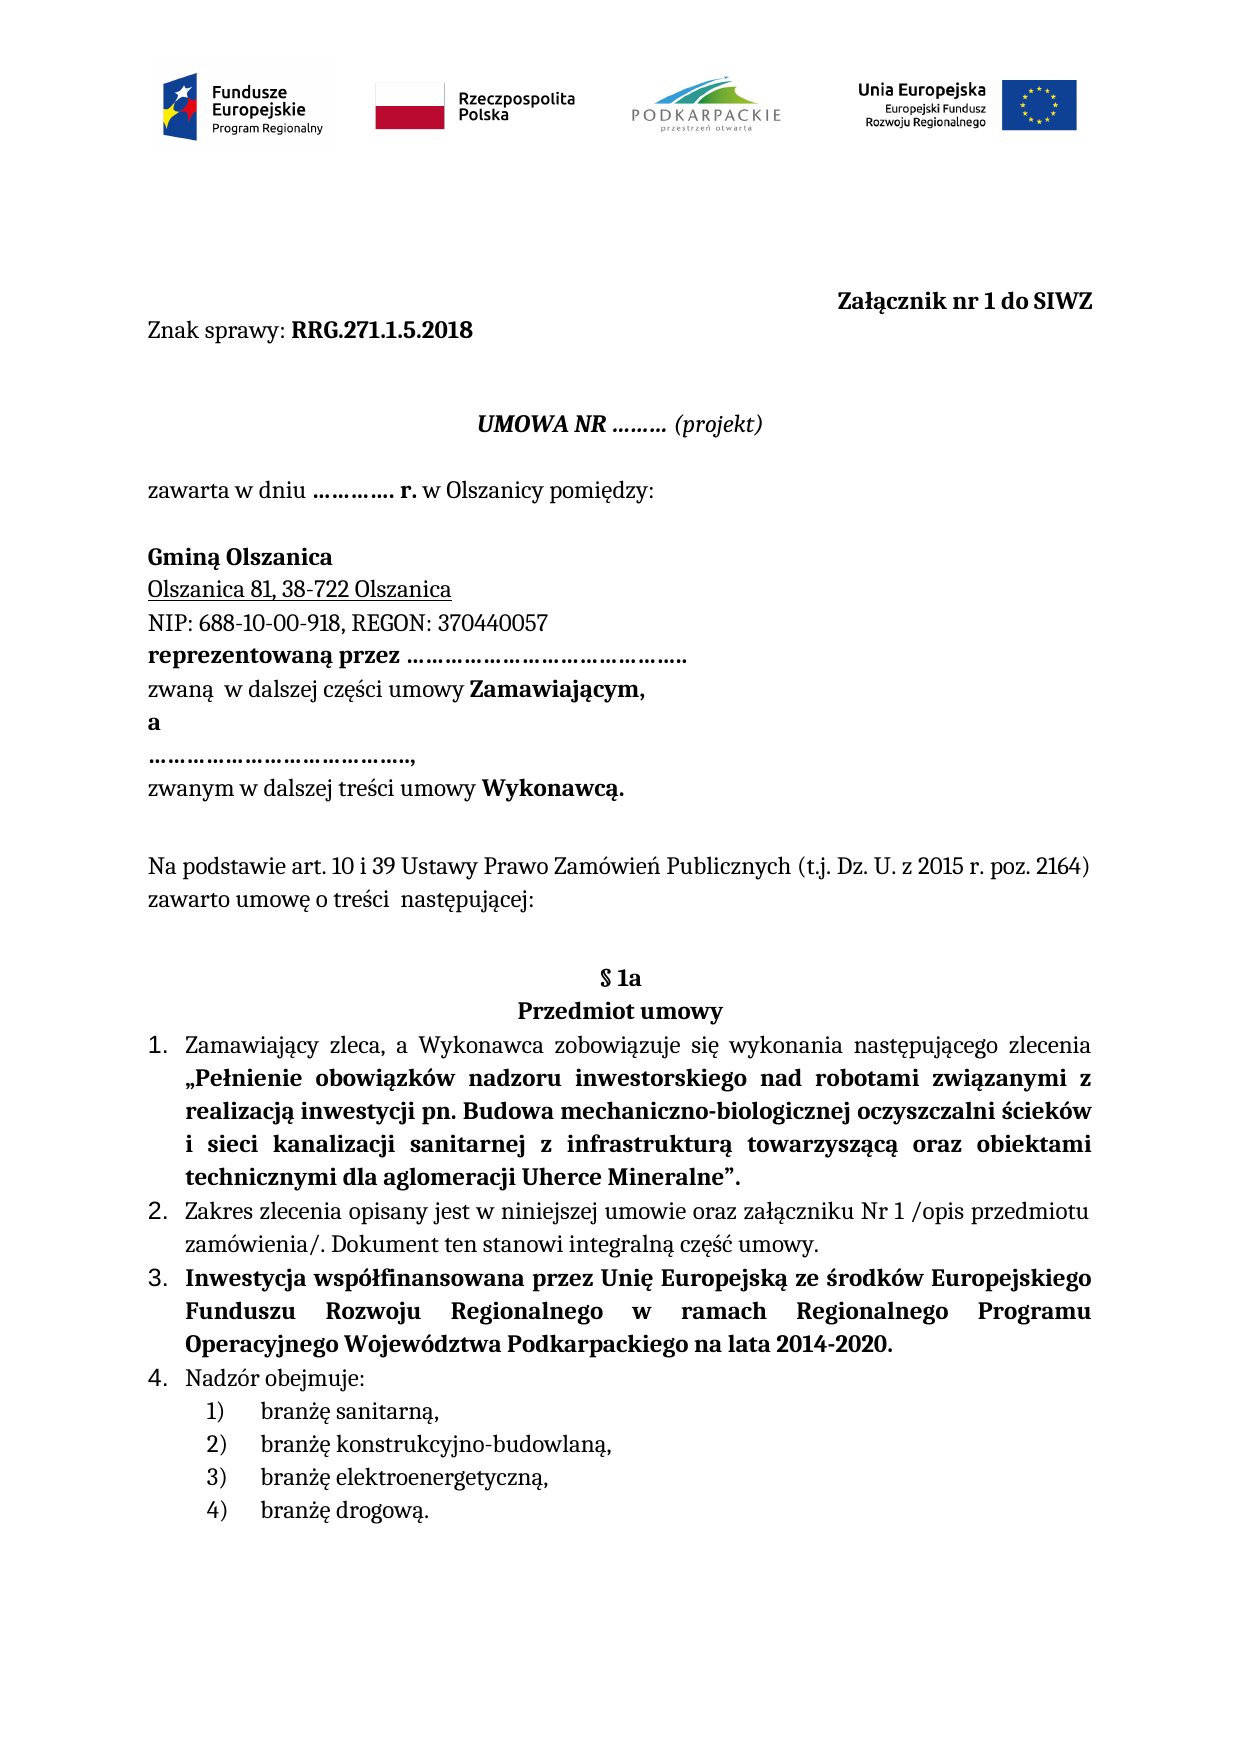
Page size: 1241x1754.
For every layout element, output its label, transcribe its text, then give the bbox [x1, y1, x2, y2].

list Nadzór obejmuje: [148, 1363, 1091, 1392]
picture [360, 67, 590, 145]
picture [612, 56, 800, 152]
list branżę elektroenergetyczną, [207, 1463, 1093, 1492]
text ………………………………….., [148, 741, 1093, 769]
text Na podstawie art. 10 i 39 Ustawy Prawo Zamówień Publicznych (t.j. Dz. U. z 2015 r. poz. 2164) zawarto umowę o treści następującej: [148, 852, 1093, 914]
text Przedmiot umowy [148, 997, 1093, 1025]
text reprezentowaną przez …………………………………….. [148, 641, 1093, 670]
text Załącznik nr 1 do SIWZ [148, 287, 1093, 316]
list Inwestycja współfinansowana przez Unię Europejską ze środków Europejskiego Funduszu Rozwoju Regionalnego w ramach Regionalnego Programu Operacyjnego Województwa Podkarpackiego na lata 2014-2020. [148, 1263, 1093, 1358]
list branżę sanitarną, [207, 1397, 1093, 1426]
list Zamawiający zleca, a Wykonawca zobowiązuje się wykonania następującego zlecenia „Pełnienie obowiązków nadzoru inwestorskiego nad robotami związanymi z realizacją inwestycji pn. Budowa mechaniczno-biologicznej oczyszczalni ścieków i sieci kanalizacji sanitarnej z infrastrukturą towarzyszącą oraz obiektami technicznymi dla aglomeracji Uherce Mineralne”. [148, 1030, 1093, 1191]
text zwaną w dalszej części umowy Zamawiającym, [148, 674, 1093, 703]
subtitle UMOWA NR ……… (projekt) [148, 410, 1093, 439]
text zawarta w dniu …………. r. w Olszanicy pomiędzy: [148, 476, 1093, 505]
list branżę konstrukcyjno-budowlaną, [207, 1430, 1093, 1458]
text NIP: 688-10-00-918, REGON: 370440057 [148, 608, 1093, 637]
text zwanym w dalszej treści umowy Wykonawcą. [148, 773, 1093, 802]
text § 1a [148, 964, 1093, 992]
text Znak sprawy: RRG.271.1.5.2018 [148, 316, 1093, 344]
list branżę drogową. [207, 1496, 1093, 1524]
text Gminą Olszanica [148, 542, 1093, 571]
text Olszanica 81, 38-722 Olszanica [148, 575, 1093, 604]
picture [842, 62, 1094, 147]
list Zakres zlecenia opisany jest w niniejszej umowie oraz załączniku Nr 1 /opis przedmiotu zamówienia/. Dokument ten stanowi integralną część umowy. [148, 1196, 1091, 1258]
picture [147, 56, 339, 157]
text a [148, 707, 1093, 736]
